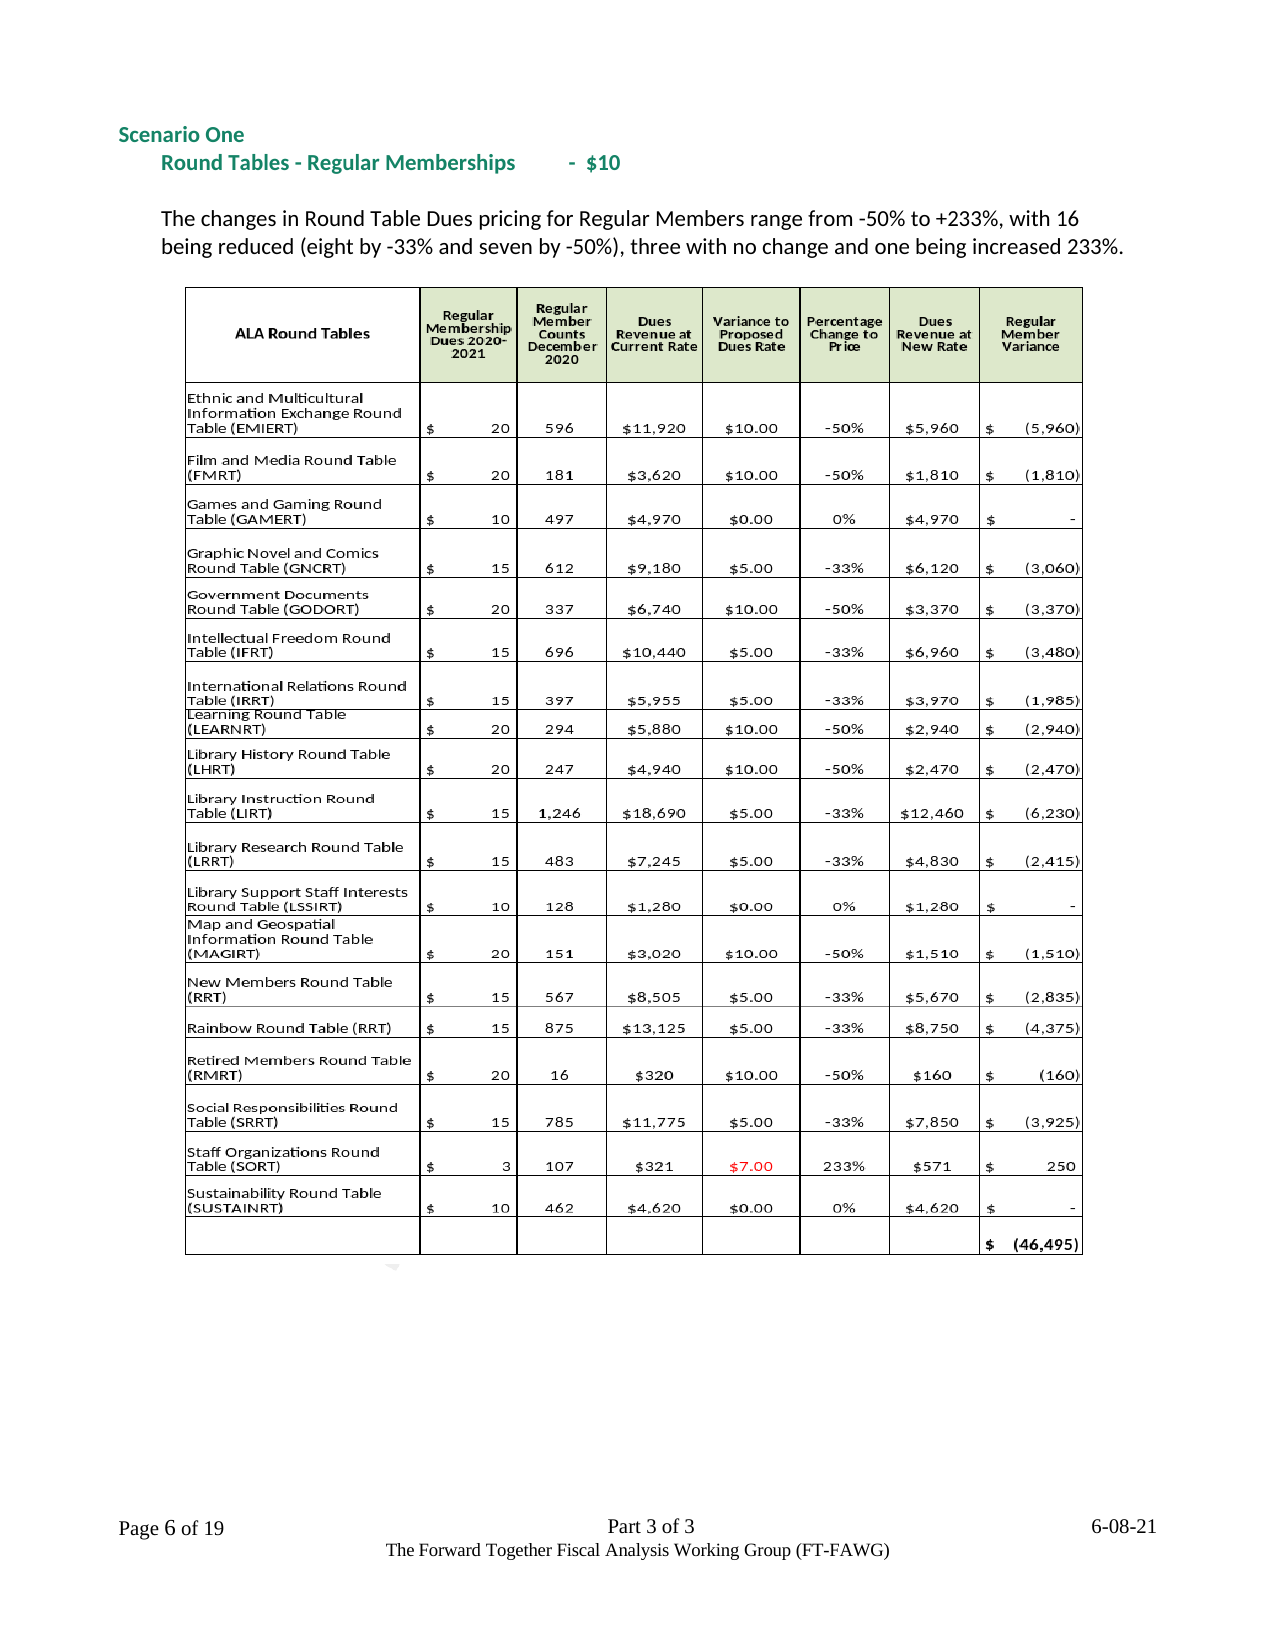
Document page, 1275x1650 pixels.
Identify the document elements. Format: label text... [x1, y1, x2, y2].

picture [185, 287, 1090, 1271]
text Round Tables - Regular Memberships - $10 [161, 148, 1169, 176]
text Scenario One [118, 120, 1169, 148]
text The changes in Round Table Dues pricing for Regular Members range from -50% to +233%, with 16 being reduced (eight by -33% and seven by -50%), three with no change and one being increased 233%. [161, 204, 1131, 260]
